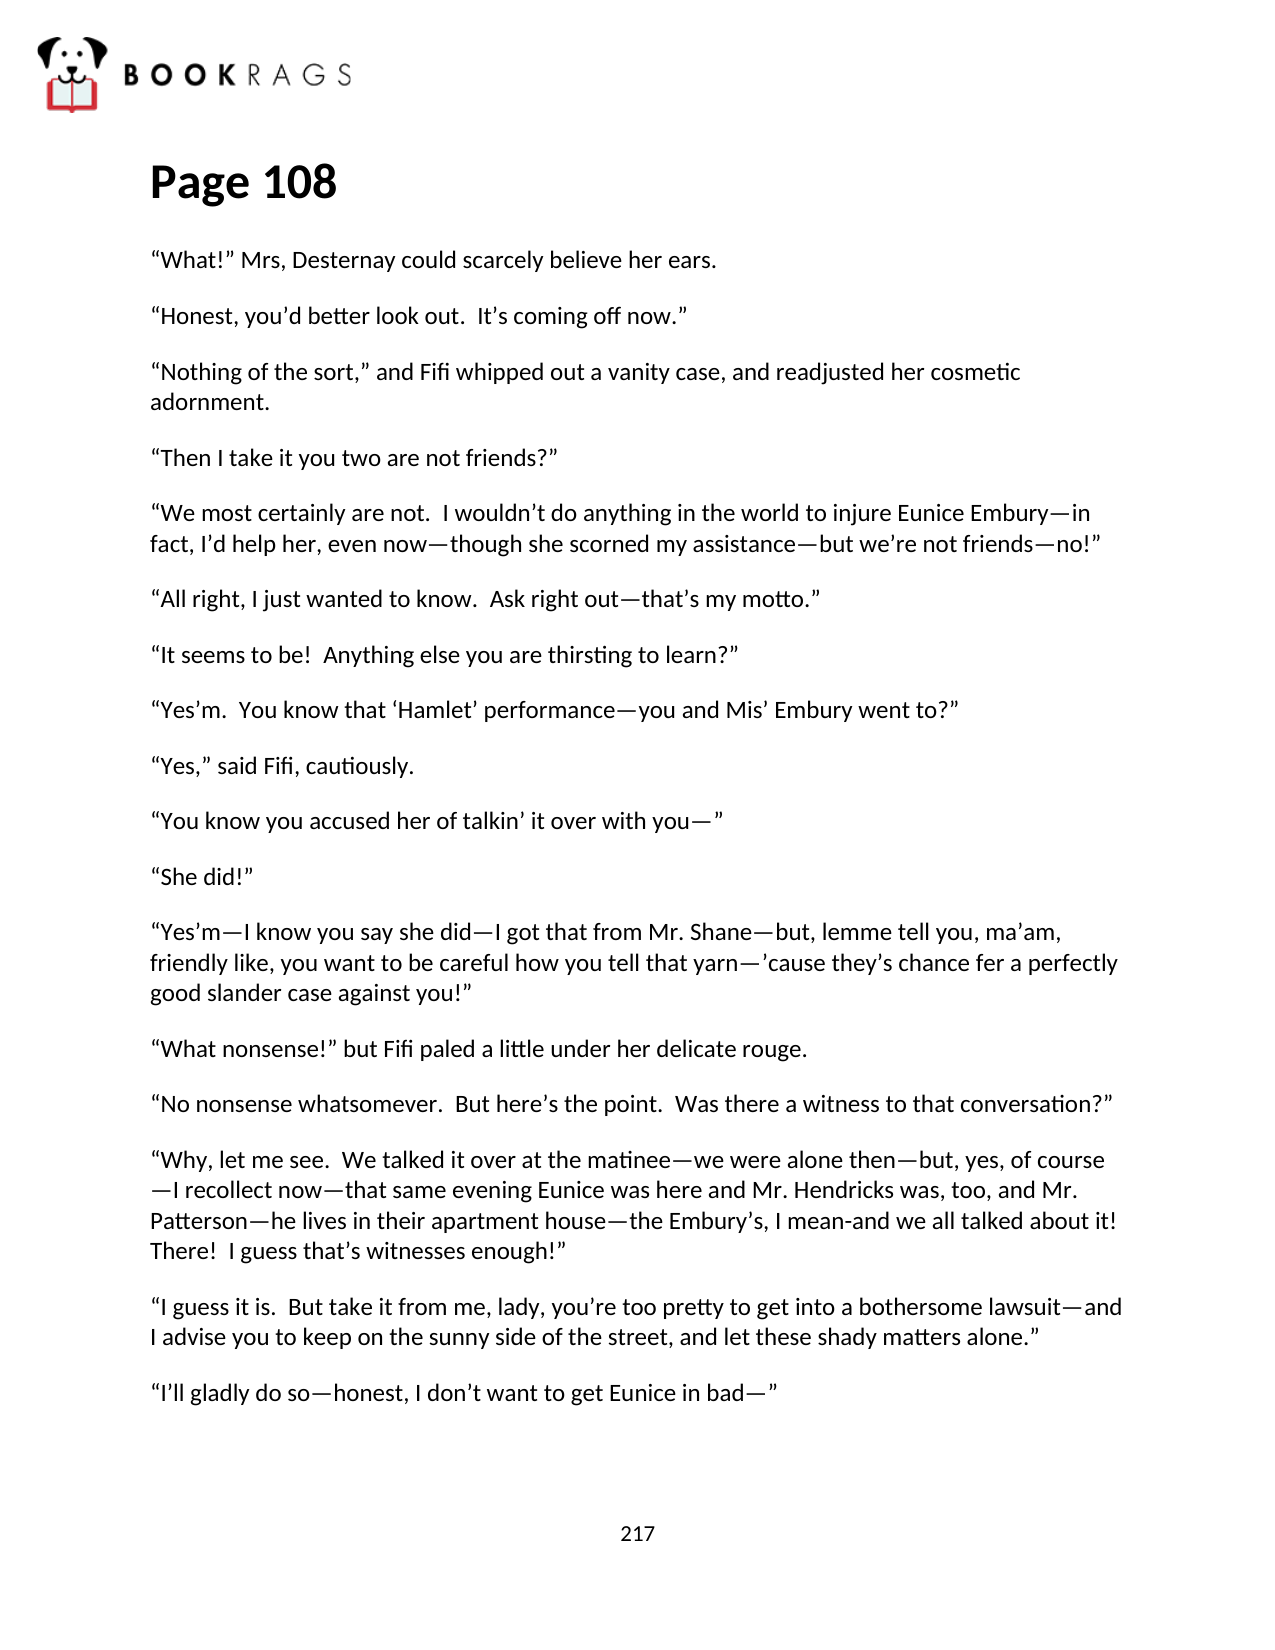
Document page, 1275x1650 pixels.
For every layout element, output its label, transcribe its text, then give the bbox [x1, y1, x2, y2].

text “All right, I just wanted to know. Ask right out—­that’s my motto.” [150, 583, 1125, 614]
text “I’ll gladly do so—­honest, I don’t want to get Eunice in bad—­” [150, 1377, 1125, 1408]
text “What!” Mrs, Desternay could scarcely believe her ears. [150, 244, 1125, 275]
text “Honest, you’d better look out. It’s coming off now.” [150, 300, 1125, 331]
text “Then I take it you two are not friends?” [150, 442, 1125, 472]
text “Why, let me see. We talked it over at the matinee—­we were alone then—­but, yes, of course—­I recollect now—­that same evening Eunice was here and Mr. Hendricks was, too, and Mr. Patterson—­he lives in their apartment house—­the Embury’s, I mean-and we all talked about it! There! I guess that’s witnesses enough!” [150, 1144, 1125, 1266]
text “It seems to be! Anything else you are thirsting to learn?” [150, 639, 1125, 669]
text “Yes’m. You know that ‘Hamlet’ performance—­you and Mis’ Embury went to?” [150, 694, 1125, 725]
text “Yes,” said Fifi, cautiously. [150, 750, 1125, 780]
text “Yes’m—­I know you say she did—­I got that from Mr. Shane—­but, lemme tell you, ma’am, friendly like, you want to be careful how you tell that yarn—­’cause they’s chance fer a perfectly good slander case against you!” [150, 916, 1125, 1008]
text “We most certainly are not. I wouldn’t do anything in the world to injure Eunice Embury—­in fact, I’d help her, even now—­though she scorned my assistance—­but we’re not friends—­no!” [150, 497, 1125, 558]
text “Nothing of the sort,” and Fifi whipped out a vanity case, and readjusted her cosmetic adornment. [150, 356, 1125, 417]
text “No nonsense whatsomever. But here’s the point. Was there a witness to that conversation?” [150, 1088, 1125, 1119]
text “I guess it is. But take it from me, lady, you’re too pretty to get into a bothersome lawsuit—­and I advise you to keep on the sunny side of the street, and let these shady matters alone.” [150, 1291, 1125, 1352]
text “You know you accused her of talkin’ it over with you—­” [150, 805, 1125, 836]
picture [37, 37, 351, 113]
text “She did!” [150, 861, 1125, 891]
text “What nonsense!” but Fifi paled a little under her delicate rouge. [150, 1033, 1125, 1063]
text Page 108 [150, 150, 1125, 211]
